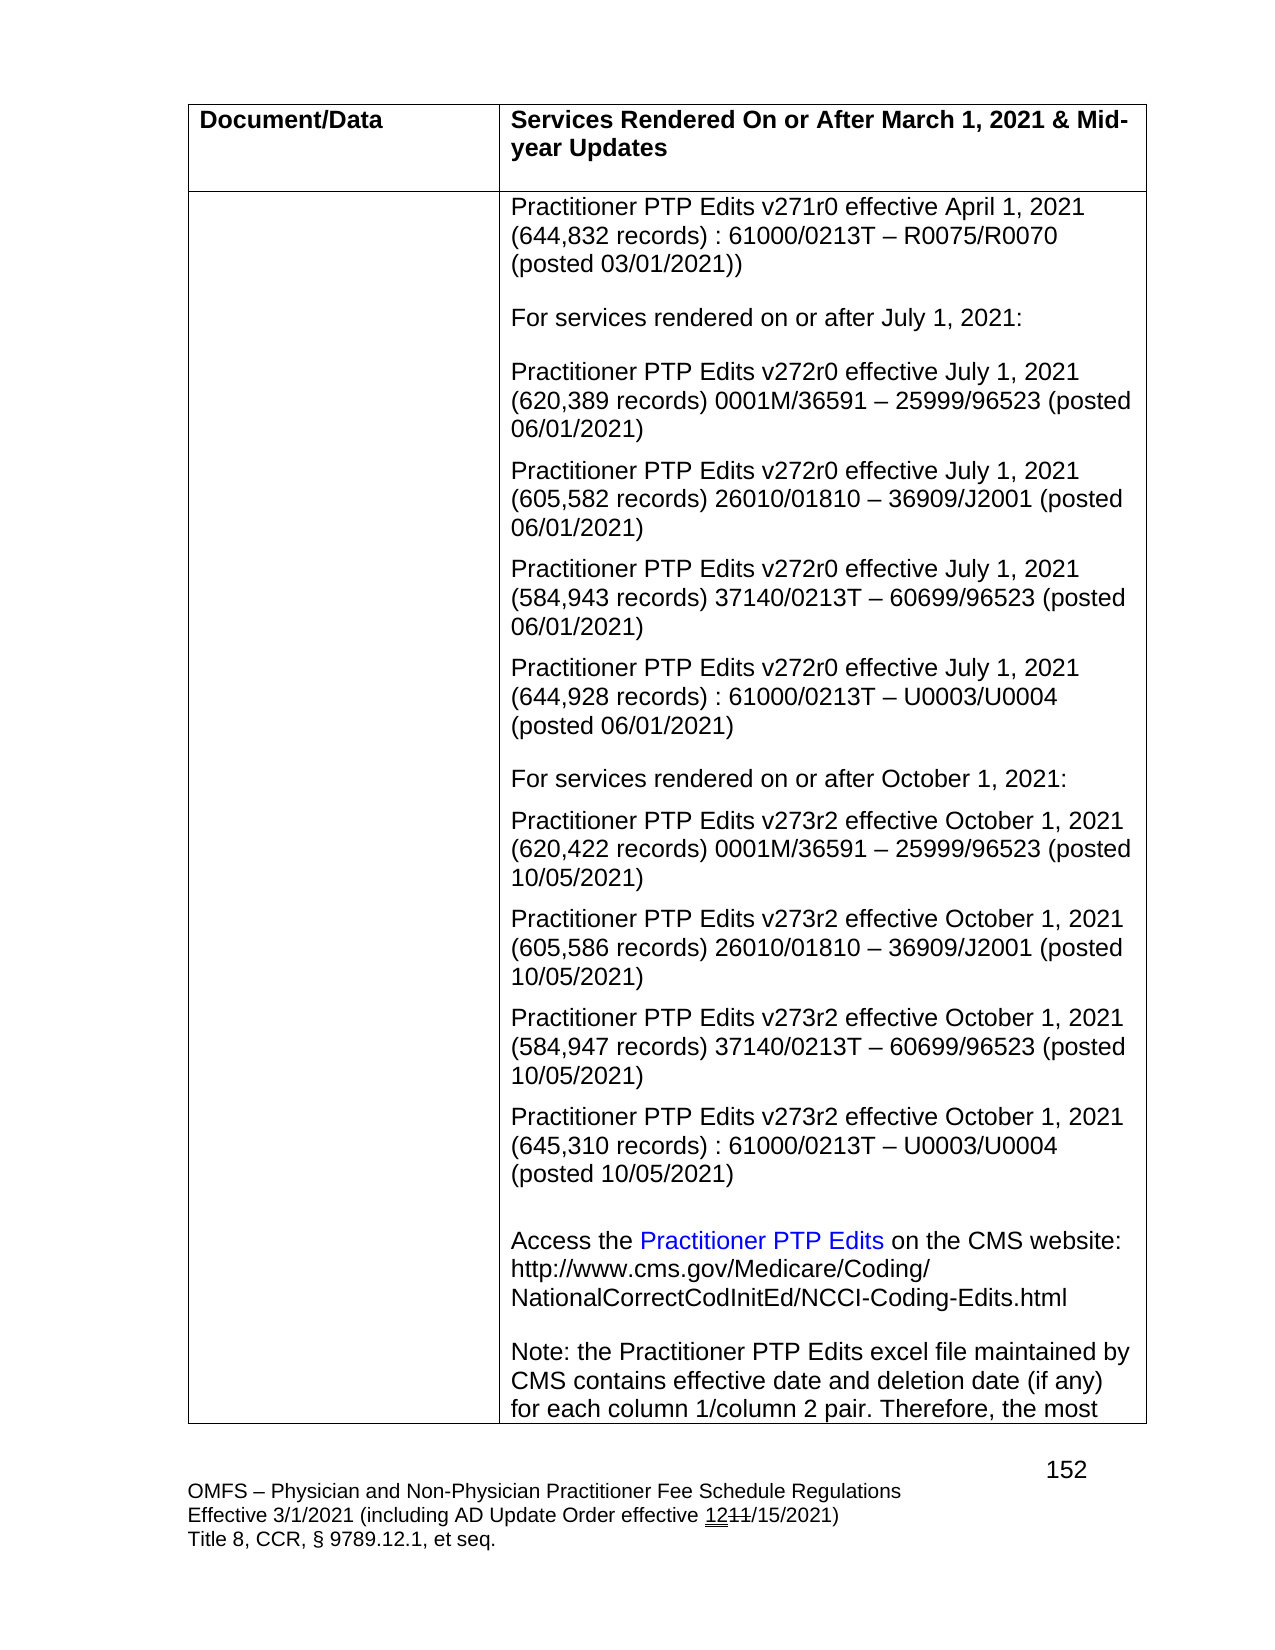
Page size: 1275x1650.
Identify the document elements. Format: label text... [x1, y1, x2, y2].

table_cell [500, 192, 1146, 1423]
table_header Services Rendered On or After March 1, 2021 & Mid-year Updates [500, 105, 1146, 191]
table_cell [189, 192, 499, 1423]
table_header Document/Data [189, 105, 499, 191]
